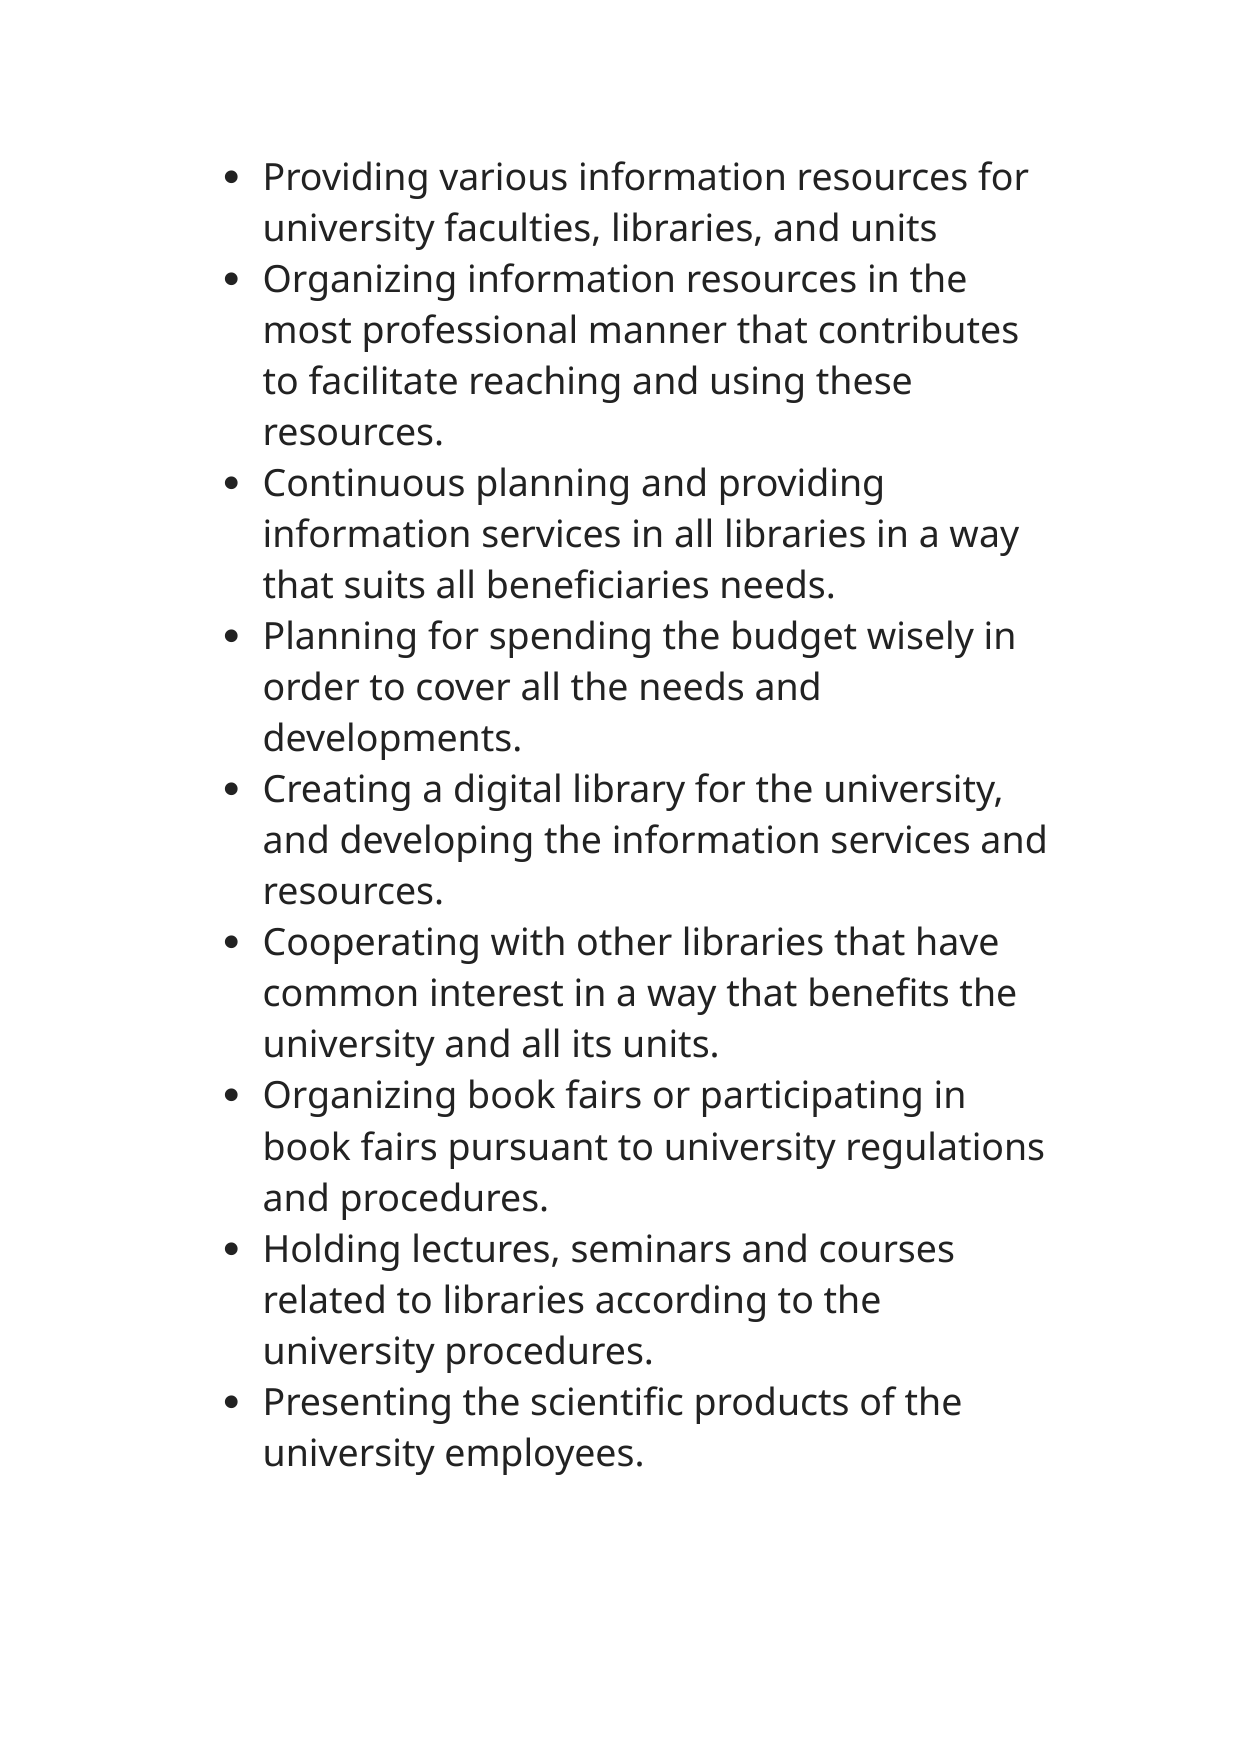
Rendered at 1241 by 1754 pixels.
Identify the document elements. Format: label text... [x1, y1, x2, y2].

list Holding lectures, seminars and courses related to libraries according to the university procedures. [225, 1222, 1053, 1375]
list Organizing book fairs or participating in book fairs pursuant to university regulations and procedures. [225, 1069, 1053, 1222]
list Organizing information resources in the most professional manner that contributes to facilitate reaching and using these resources. [225, 252, 1053, 456]
list Creating a digital library for the university, and developing the information services and resources. [225, 762, 1053, 916]
list Presenting the scientific products of the university employees. [225, 1375, 1053, 1477]
list Continuous planning and providing information services in all libraries in a way that suits all beneficiaries needs. [225, 456, 1053, 609]
list Providing various information resources for university faculties, libraries, and units [225, 150, 1053, 252]
list Planning for spending the budget wisely in order to cover all the needs and developments. [225, 609, 1053, 762]
list Cooperating with other libraries that have common interest in a way that benefits the university and all its units. [225, 916, 1053, 1069]
